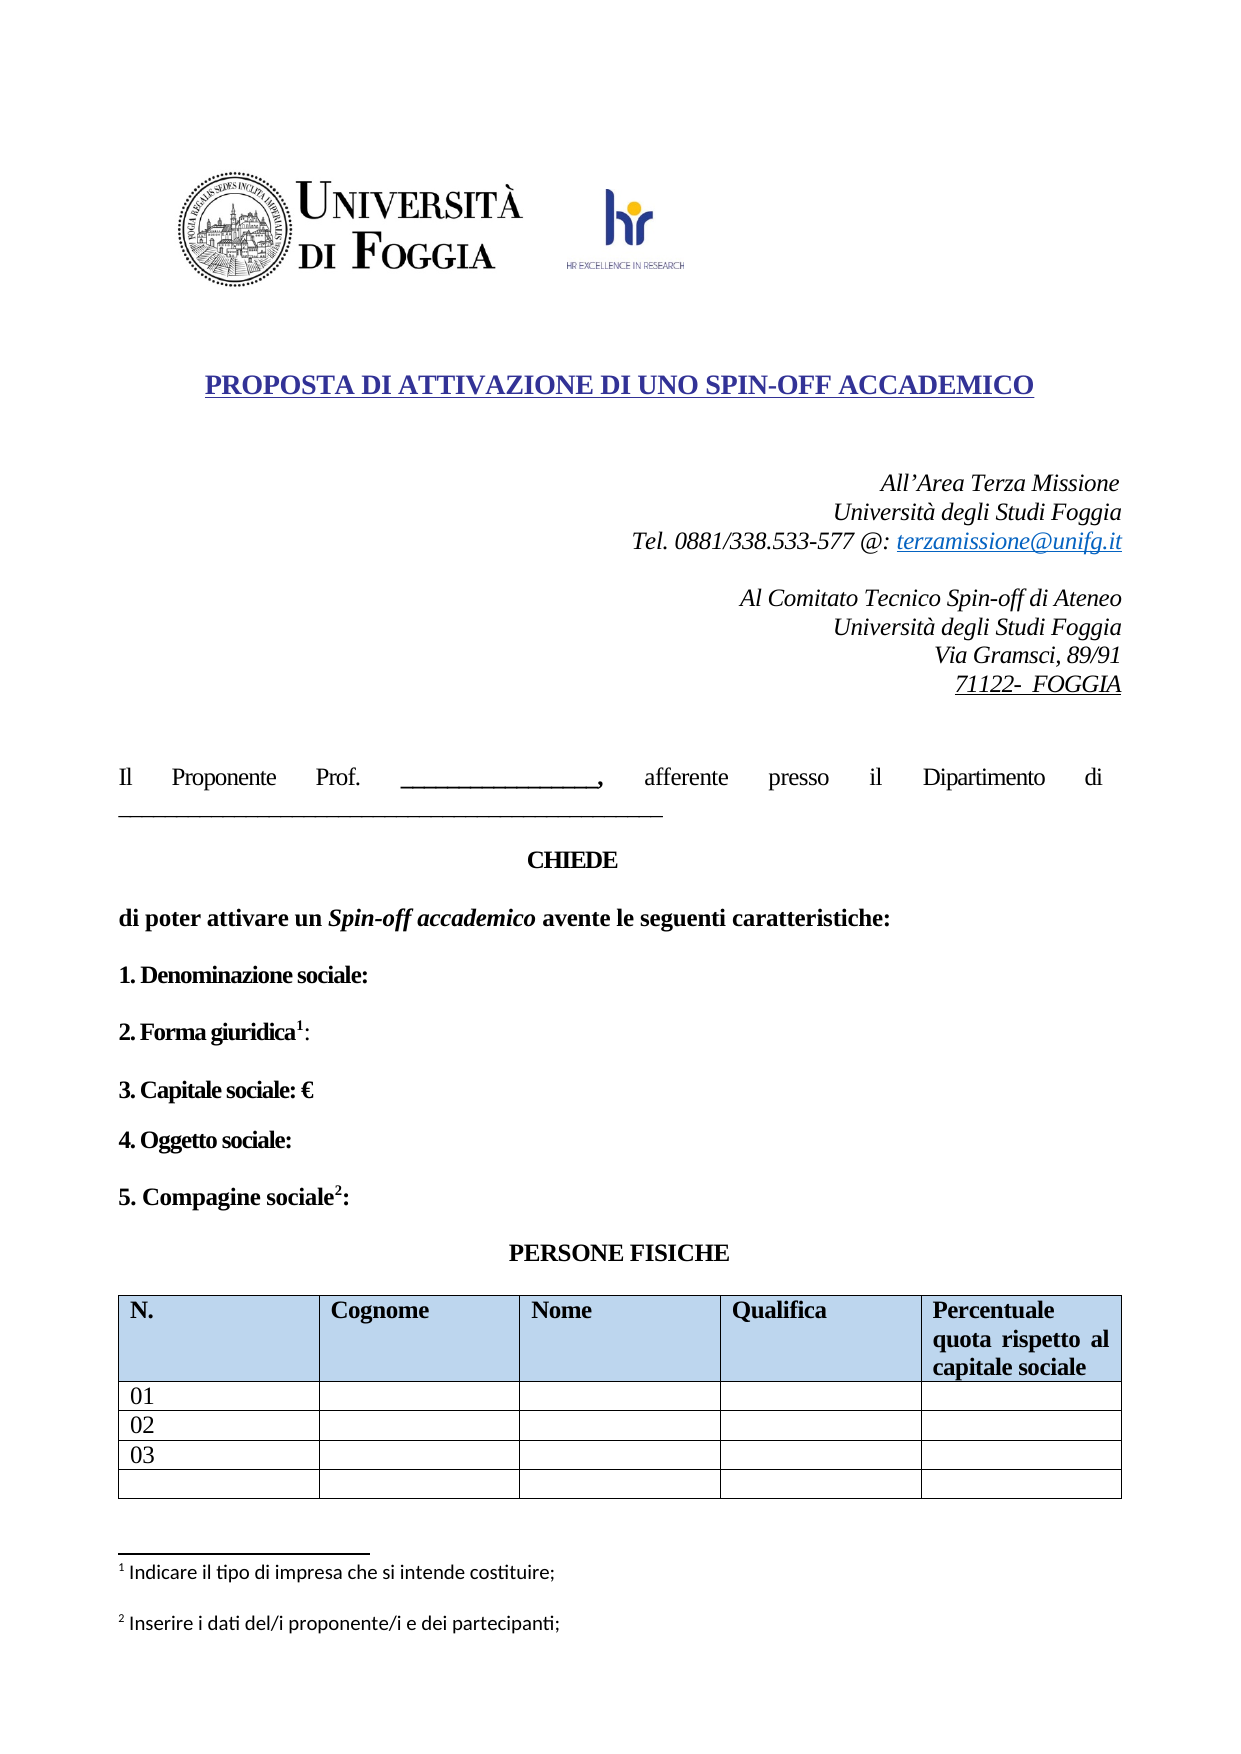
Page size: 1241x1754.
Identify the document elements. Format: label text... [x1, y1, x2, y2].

table_header Nome [520, 1296, 720, 1381]
text Al Comitato Tecnico Spin-off di Ateneo [118, 583, 1122, 612]
table_cell [320, 1411, 519, 1440]
text 5. Compagine sociale: [118, 1182, 1121, 1211]
table_cell [922, 1441, 1121, 1469]
table_cell [119, 1470, 319, 1498]
table_header Qualifica [721, 1296, 921, 1381]
table_cell [320, 1470, 519, 1498]
table_cell [922, 1470, 1121, 1498]
text 2. Forma giuridica: [118, 1017, 1115, 1046]
table_cell [520, 1382, 720, 1410]
table_cell [721, 1470, 921, 1498]
table_header N. [119, 1296, 319, 1381]
text 71122- FOGGIA [118, 669, 1122, 698]
picture [567, 189, 684, 269]
table_cell [320, 1441, 519, 1469]
table_cell [520, 1441, 720, 1469]
table_header Cognome [320, 1296, 519, 1381]
table_cell [320, 1382, 519, 1410]
text 3. Capitale sociale: € [118, 1078, 1112, 1103]
text di poter attivare un Spin-off accademico avente le seguenti caratteristiche: [118, 906, 1007, 931]
text Via Gramsci, 89/91 [118, 641, 1122, 669]
text Università degli Studi Foggia [118, 612, 1122, 641]
text Il Proponente Prof. _________________, afferente presso il Dipartimento di _______________________________________________ [118, 763, 1103, 820]
table_cell [520, 1470, 720, 1498]
table_cell [721, 1382, 921, 1410]
table_cell 02 [119, 1411, 319, 1440]
text PERSONE FISICHE [118, 1239, 1121, 1267]
text All’Area Terza Missione [118, 469, 1122, 497]
table_cell [922, 1411, 1121, 1440]
table_cell [721, 1411, 921, 1440]
picture [174, 169, 529, 289]
table_header Percentuale quota rispetto al capitale sociale [922, 1296, 1121, 1381]
text Università degli Studi Foggia [118, 497, 1122, 526]
table_cell 03 [119, 1441, 319, 1469]
text Tel. 0881/338.533-577 @: terzamissione@unifg.it [118, 526, 1122, 555]
text PROPOSTA DI ATTIVAZIONE DI UNO SPIN-OFF ACCADEMICO [118, 366, 1104, 402]
table_cell [721, 1441, 921, 1469]
text 1. Denominazione sociale: [118, 963, 1119, 988]
table_cell [520, 1411, 720, 1440]
table_cell [922, 1382, 1121, 1410]
text 4. Oggetto sociale: [118, 1128, 1113, 1153]
text CHIEDE [118, 849, 712, 874]
table_cell 01 [119, 1382, 319, 1410]
